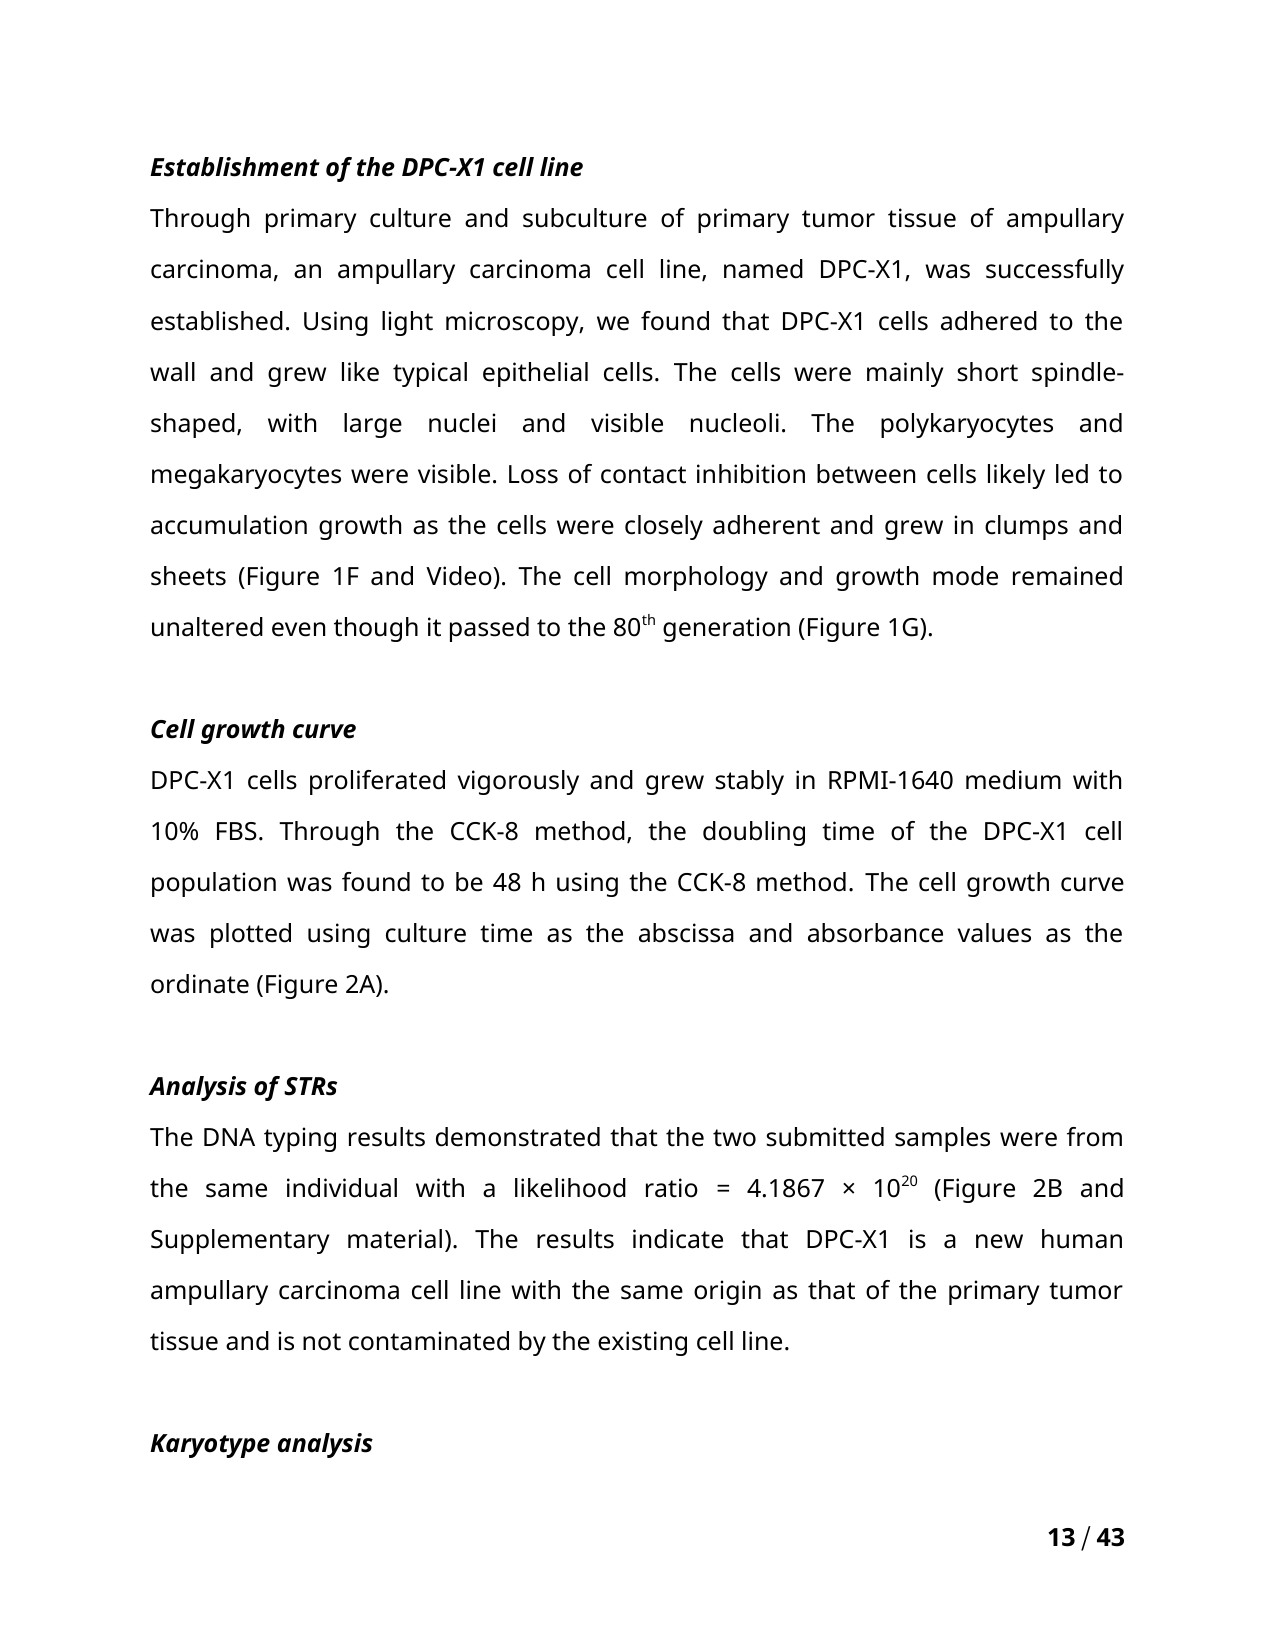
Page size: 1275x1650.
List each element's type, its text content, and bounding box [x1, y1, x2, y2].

text Analysis of STRs [150, 1069, 1125, 1103]
text Through primary culture and subculture of primary tumor tissue of ampullary carcinoma, an ampullary carcinoma cell line, named DPC-X1, was successfully established. Using light microscopy, we found that DPC-X1 cells adhered to the wall and grew like typical epithelial cells. The cells were mainly short spindle-shaped, with large nuclei and visible nucleoli. The polykaryocytes and megakaryocytes were visible. Loss of contact inhibition between cells likely led to accumulation growth as the cells were closely adherent and grew in clumps and sheets (Figure 1F and Video). The cell morphology and growth mode remained unaltered even though it passed to the 80th generation (Figure 1G). [150, 201, 1125, 643]
text Establishment of the DPC-X1 cell line [150, 150, 1125, 184]
text Karyotype analysis [150, 1426, 1125, 1460]
text DPC-X1 cells proliferated vigorously and grew stably in RPMI-1640 medium with 10% FBS. Through the CCK-8 method, the doubling time of the DPC-X1 cell population was found to be 48 h using the CCK-8 method. The cell growth curve was plotted using culture time as the abscissa and absorbance values as the ordinate (Figure 2A). [150, 762, 1125, 1001]
text Cell growth curve [150, 711, 1125, 746]
text The DNA typing results demonstrated that the two submitted samples were from the same individual with a likelihood ratio = 4.1867 × 1020 (Figure 2B and Supplementary material). The results indicate that DPC-X1 is a new human ampullary carcinoma cell line with the same origin as that of the primary tumor tissue and is not contaminated by the existing cell line. [150, 1120, 1125, 1358]
